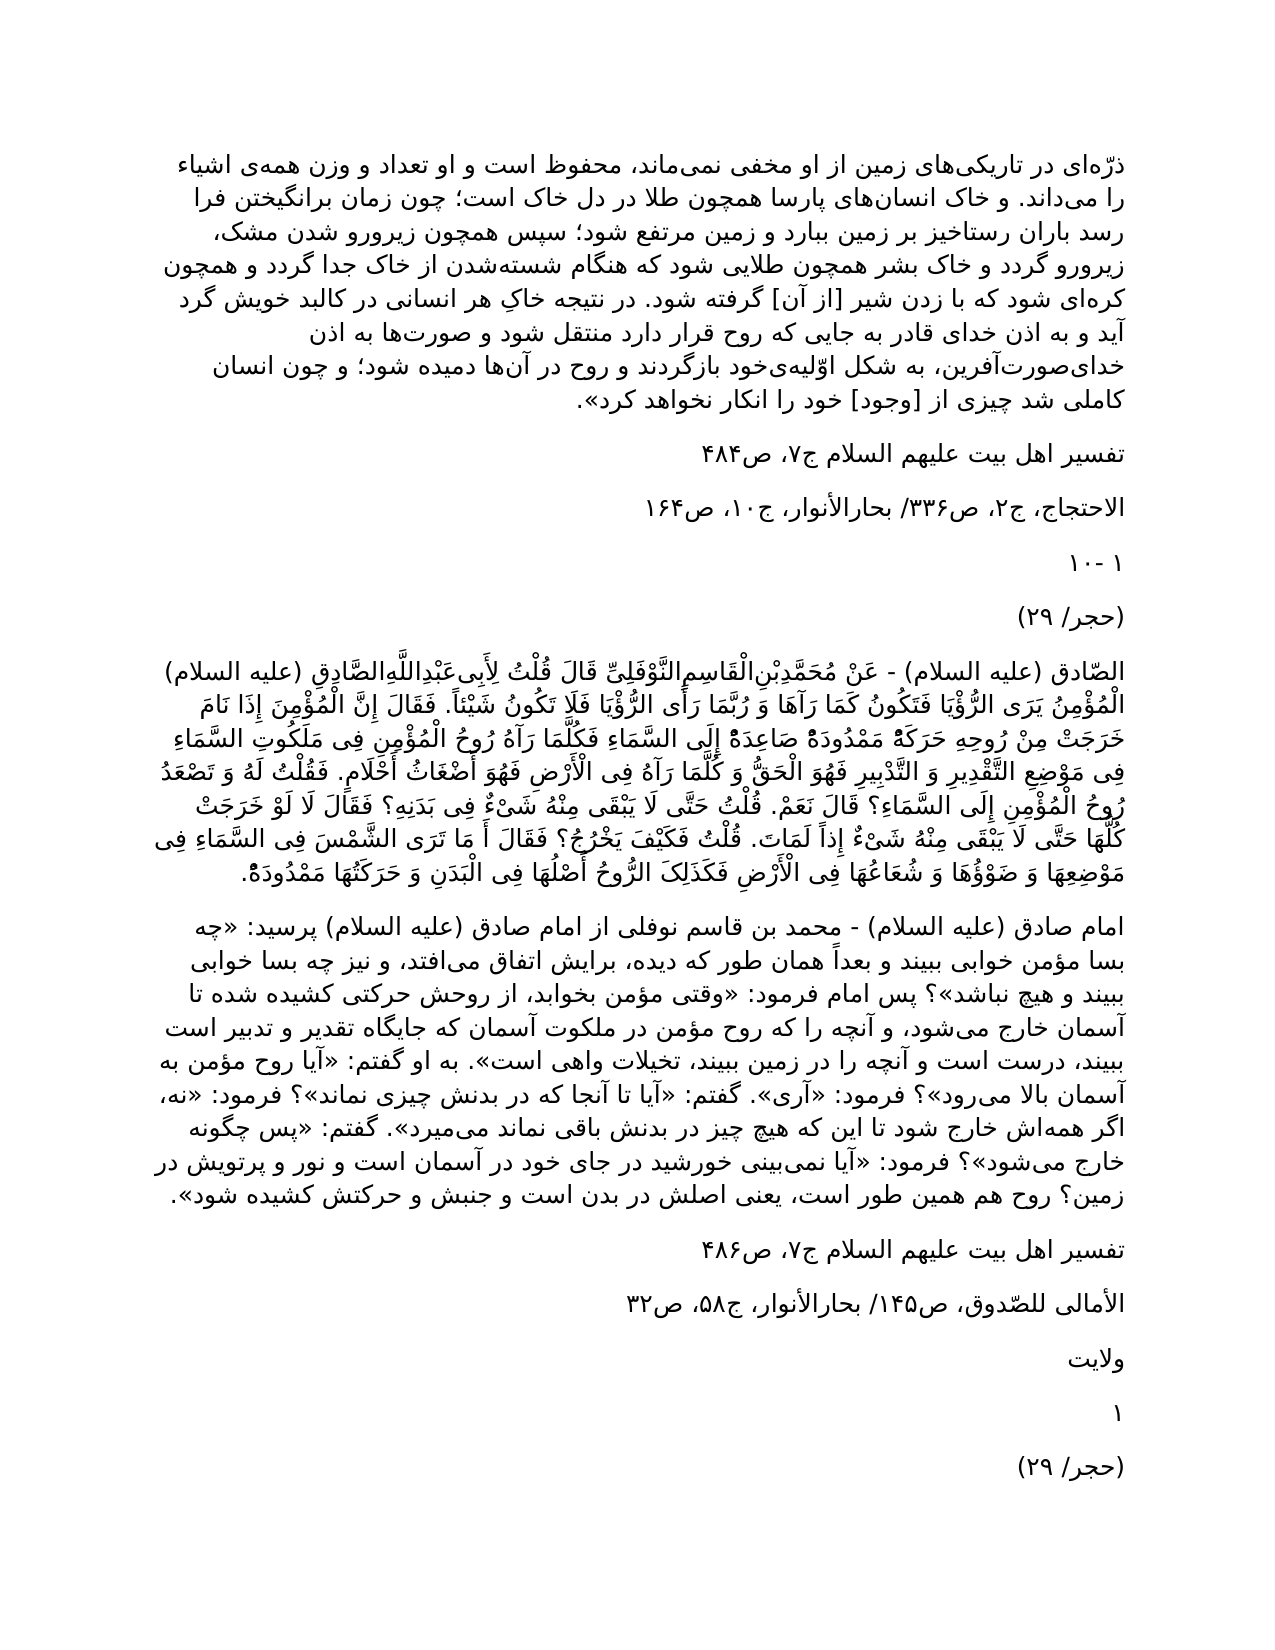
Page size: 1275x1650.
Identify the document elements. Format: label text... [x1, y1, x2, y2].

text الاحتجاج، ج۲، ص۳۳۶/ بحارالأنوار، ج۱۰، ص۱۶۴ [150, 493, 1125, 523]
text (حجر/ ۲۹) [150, 1452, 1125, 1482]
text تفسیر اهل بیت علیهم السلام ج۷، ص۴۸۶ [150, 1235, 1125, 1264]
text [150, 150, 1125, 414]
text الأمالی للصّدوق، ص۱۴۵/ بحارالأنوار، ج۵۸، ص۳۲ [150, 1289, 1125, 1318]
text (حجر/ ۲۹) [150, 602, 1125, 631]
text تفسیر اهل بیت علیهم السلام ج۷، ص۴۸۴ [150, 439, 1125, 468]
text ۱ -۱۰ [150, 548, 1125, 577]
text امام صادق (علیه السلام) - محمد بن قاسم نوفلی از امام صادق (علیه السلام) پرسید: «چه بسا مؤمن خوابی ببیند و بعداً همان طور که دیده، برایش اتفاق می‌افتد، و نیز چه بسا خوابی ببیند و هیچ نباشد»؟ پس امام فرمود: «وقتی مؤمن بخوابد، از روحش حرکتی کشیده شده تا آسمان خارج می‌شود، و آنچه را که روح مؤمن در ملکوت آسمان که جایگاه تقدیر و تدبیر است ببیند، درست است و آنچه را در زمین ببیند، تخیلات واهی است». به او گفتم: «آیا روح مؤمن به آسمان بالا می‌رود»؟ فرمود: «آری». گفتم: «آیا تا آنجا که در بدنش چیزی نماند»؟ فرمود: «نه، اگر همه‌اش خارج شود تا این که هیچ چیز در بدنش باقی نماند می‌میرد». گفتم: «پس چگونه خارج می‌شود»؟ فرمود: «آیا نمی‌بینی خورشید در جای خود در آسمان است و نور و پرتویش در زمین؟ روح هم همین طور است، یعنی اصلش در بدن است و جنبش و حرکتش کشیده شود». [150, 912, 1125, 1210]
text الصّادق (علیه السلام) - عَنْ مُحَمَّدِبْنِ‌الْقَاسِمِ‌النَّوْفَلِیِّ قَالَ قُلْتُ لِأَبِی‌عَبْدِاللَّهِ‌الصَّادِقِ (علیه السلام) الْمُؤْمِنُ یَرَی الرُّؤْیَا فَتَکُونُ کَمَا رَآهَا وَ رُبَّمَا رَأَی الرُّؤْیَا فَلَا تَکُونُ شَیْئاً. فَقَالَ إِنَّ الْمُؤْمِنَ إِذَا نَامَ خَرَجَتْ مِنْ رُوحِهِ حَرَکَهًٌْ مَمْدُودَهًٌْ صَاعِدَهًٌْ إِلَی السَّمَاءِ فَکُلَّمَا رَآهُ رُوحُ الْمُؤْمِنِ فِی مَلَکُوتِ السَّمَاءِ فِی مَوْضِعِ التَّقْدِیرِ وَ التَّدْبِیرِ فَهُوَ الْحَقُّ وَ کُلَّمَا رَآهُ فِی الْأَرْضِ فَهُوَ أَضْغَاثُ أَحْلَامٍ. فَقُلْتُ لَهُ وَ تَصْعَدُ رُوحُ الْمُؤْمِنِ إِلَی السَّمَاءِ؟ قَالَ نَعَمْ. قُلْتُ حَتَّی لَا یَبْقَی مِنْهُ شَیْءٌ فِی بَدَنِهِ؟ فَقَالَ لَا لَوْ خَرَجَتْ کُلُّهَا حَتَّی لَا یَبْقَی مِنْهُ شَیْءٌ إِذاً لَمَاتَ. قُلْتُ فَکَیْفَ یَخْرُجُ؟ فَقَالَ أَ مَا تَرَی الشَّمْسَ فِی السَّمَاءِ فِی مَوْضِعِهَا وَ ضَوْؤُهَا وَ شُعَاعُهَا فِی الْأَرْضِ فَکَذَلِکَ الرُّوحُ أَصْلُهَا فِی الْبَدَنِ وَ حَرَکَتُهَا مَمْدُودَهًٌْ. [150, 657, 1125, 887]
text ۱ [150, 1398, 1125, 1427]
text ولایت [150, 1344, 1125, 1373]
